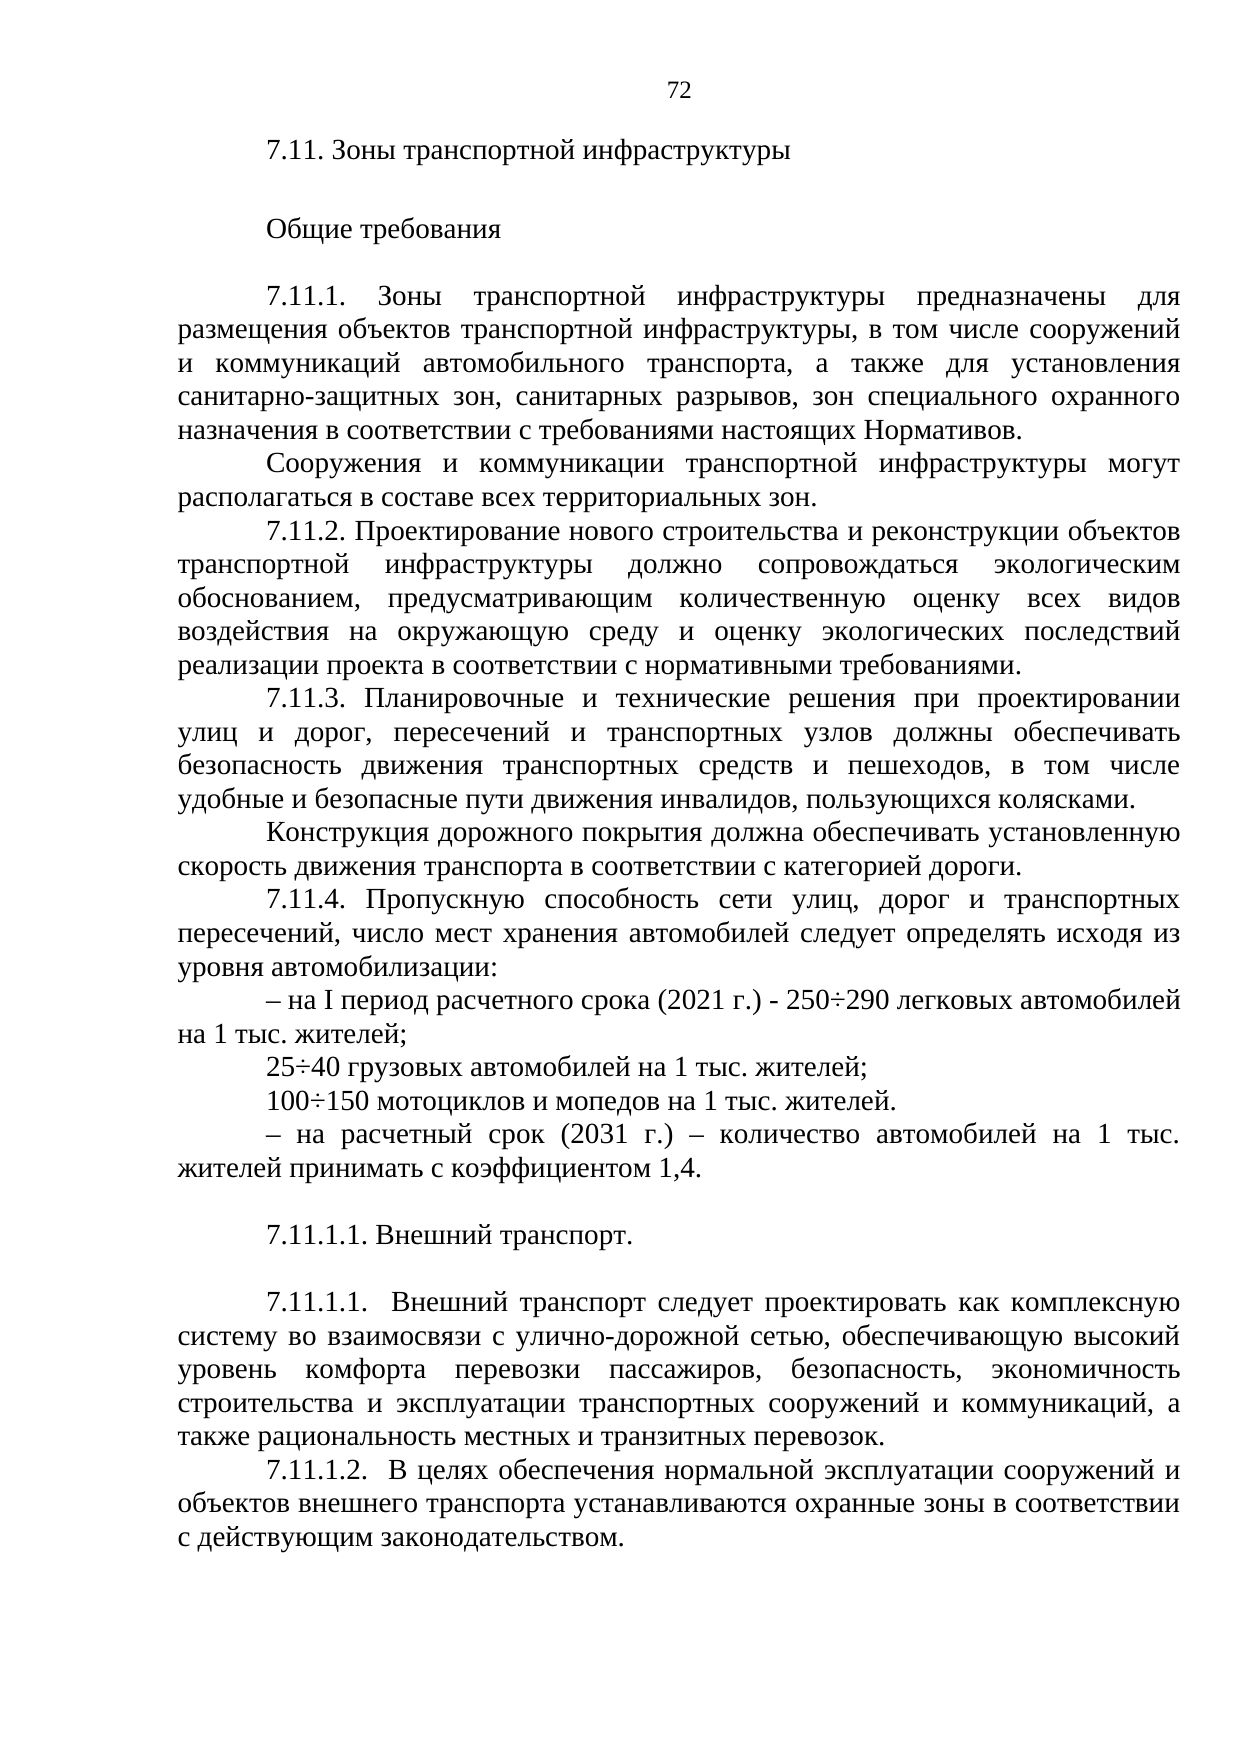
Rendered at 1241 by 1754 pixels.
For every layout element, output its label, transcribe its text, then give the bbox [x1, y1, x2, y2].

text Конструкция дорожного покрытия должна обеспечивать установленную скорость движения транспорта в соответствии с категорией дороги. [177, 814, 1181, 882]
text 7.11.4. Пропускную способность сети улиц, дорог и транспортных пересечений, число мест хранения автомобилей следует определять исходя из уровня автомобилизации: [177, 882, 1181, 982]
text 7.11.1. Зоны транспортной инфраструктуры предназначены для размещения объектов транспортной инфраструктуры, в том числе сооружений и коммуникаций автомобильного транспорта, а также для установления санитарно-защитных зон, санитарных разрывов, зон специального охранного назначения в соответствии с требованиями настоящих Нормативов. [177, 278, 1181, 446]
text 7.11.3. Планировочные и технические решения при проектировании улиц и дорог, пересечений и транспортных узлов должны обеспечивать безопасность движения транспортных средств и пешеходов, в том числе удобные и безопасные пути движения инвалидов, пользующихся колясками. [177, 680, 1181, 814]
text – на расчетный срок (2031 г.) – количество автомобилей на 1 тыс. жителей принимать с коэффициентом 1,4. [177, 1116, 1181, 1183]
text – на I период расчетного срока (2021 г.) - 250÷290 легковых автомобилей на 1 тыс. жителей; [177, 982, 1181, 1049]
text 7.11.1.1. Внешний транспорт следует проектировать как комплексную систему во взаимосвязи с улично-дорожной сетью, обеспечивающую высокий уровень комфорта перевозки пассажиров, безопасность, экономичность строительства и эксплуатации транспортных сооружений и коммуникаций, а также рациональность местных и транзитных перевозок. [177, 1284, 1181, 1452]
text Сооружения и коммуникации транспортной инфраструктуры могут располагаться в составе всех территориальных зон. [177, 446, 1181, 513]
text 25÷40 грузовых автомобилей на 1 тыс. жителей; [177, 1049, 1181, 1083]
subtitle 7.11. Зоны транспортной инфраструктуры [177, 132, 1181, 166]
text 7.11.2. Проектирование нового строительства и реконструкции объектов транспортной инфраструктуры должно сопровождаться экологическим обоснованием, предусматривающим количественную оценку всех видов воздействия на окружающую среду и оценку экологических последствий реализации проекта в соответствии с нормативными требованиями. [177, 513, 1181, 680]
text 100÷150 мотоциклов и мопедов на 1 тыс. жителей. [177, 1083, 1181, 1116]
text 7.11.1.1. Внешний транспорт. [177, 1217, 1181, 1251]
subtitle Общие требования [177, 211, 1181, 244]
text 7.11.1.2. В целях обеспечения нормальной эксплуатации сооружений и объектов внешнего транспорта устанавливаются охранные зоны в соответствии с действующим законодательством. [177, 1452, 1181, 1552]
